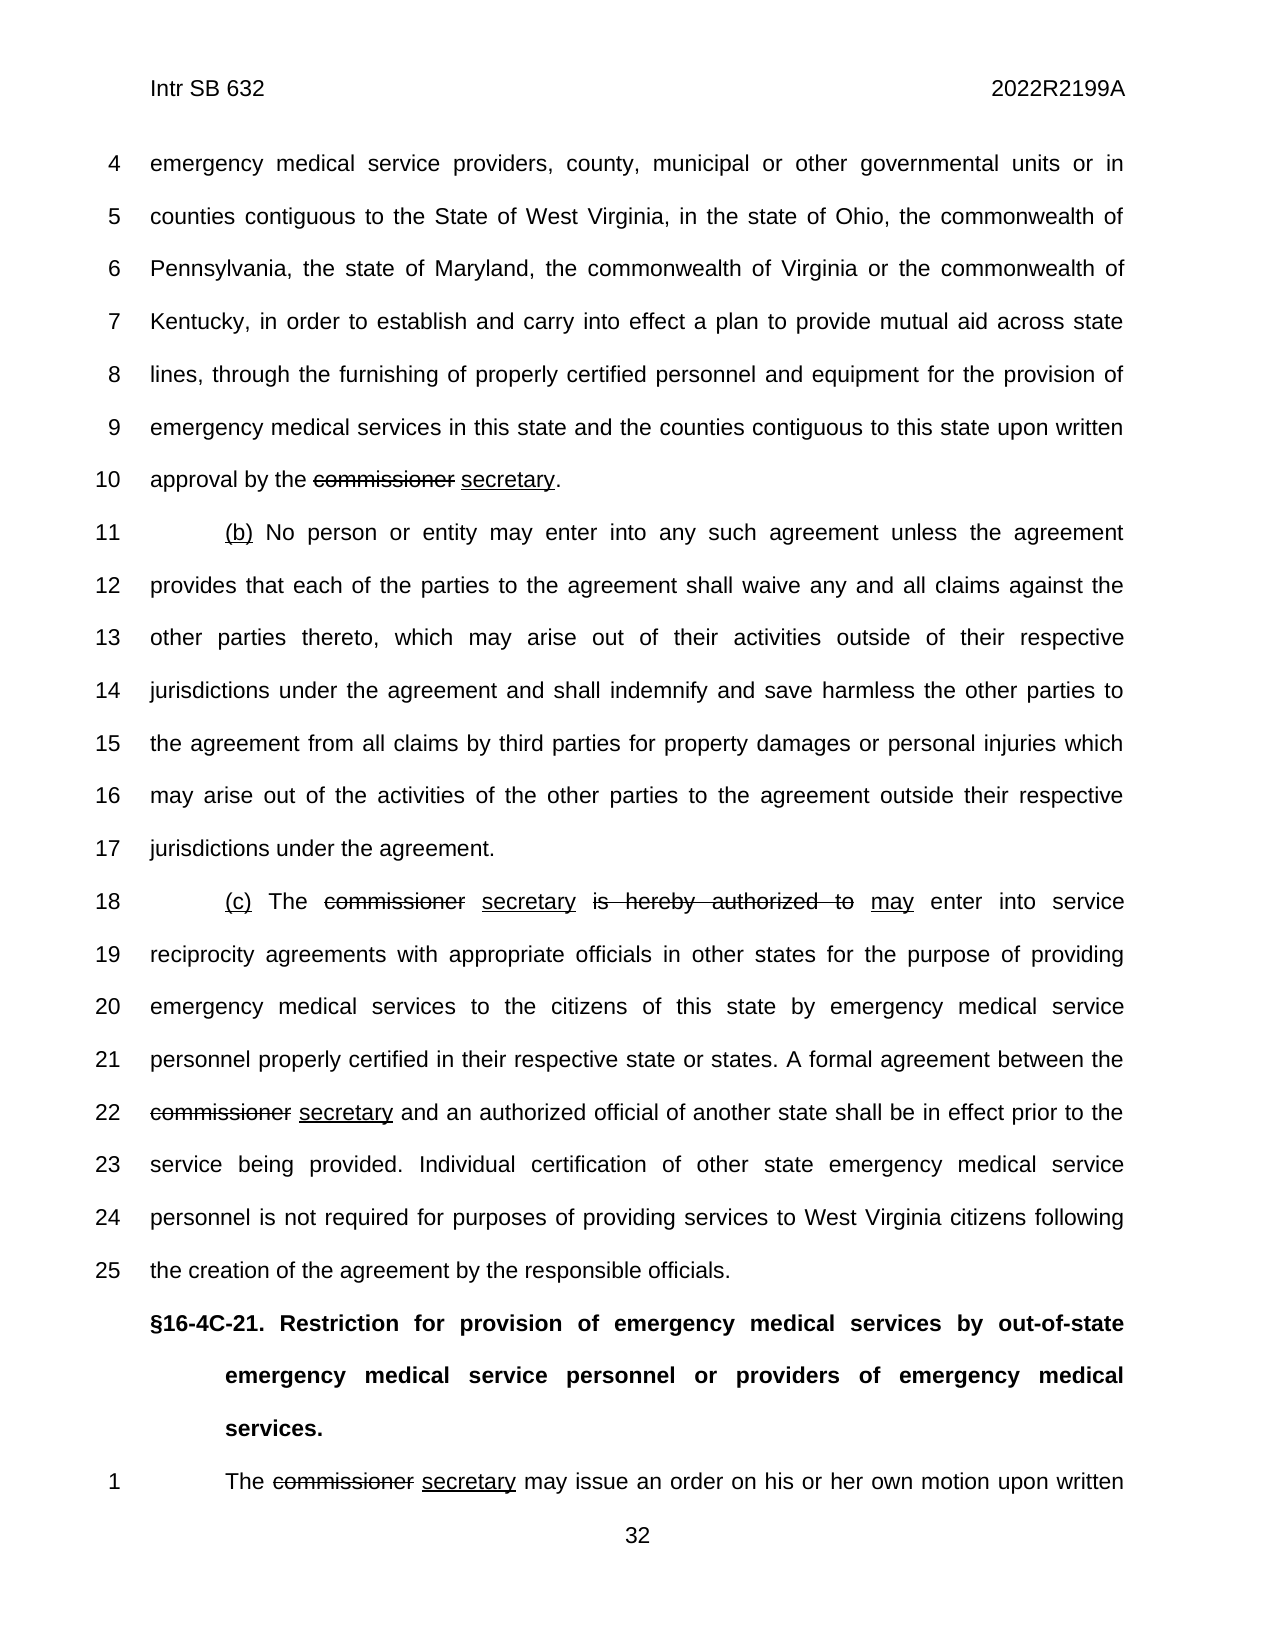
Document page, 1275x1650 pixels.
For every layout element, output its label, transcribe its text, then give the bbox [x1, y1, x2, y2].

subtitle §16-4C-21. Restriction for provision of emergency medical services by out-of-state emergency medical service personnel or providers of emergency medical services. [150, 1309, 1125, 1441]
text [150, 1468, 1125, 1494]
text (b) No person or entity may enter into any such agreement unless the agreement provides that each of the parties to the agreement shall waive any and all claims against the other parties thereto, which may arise out of their activities outside of their respective jurisdictions under the agreement and shall indemnify and save harmless the other parties to the agreement from all claims by third parties for property damages or personal injuries which may arise out of the activities of the other parties to the agreement outside their respective jurisdictions under the agreement. [150, 519, 1125, 862]
subtitle (c) The commissioner secretary is hereby authorized to may enter into service reciprocity agreements with appropriate officials in other states for the purpose of providing emergency medical services to the citizens of this state by emergency medical service personnel properly certified in their respective state or states. A formal agreement between the commissioner secretary and an authorized official of another state shall be in effect prior to the service being provided. Individual certification of other state emergency medical service personnel is not required for purposes of providing services to West Virginia citizens following the creation of the agreement by the responsible officials. [150, 888, 1125, 1283]
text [150, 150, 1125, 493]
